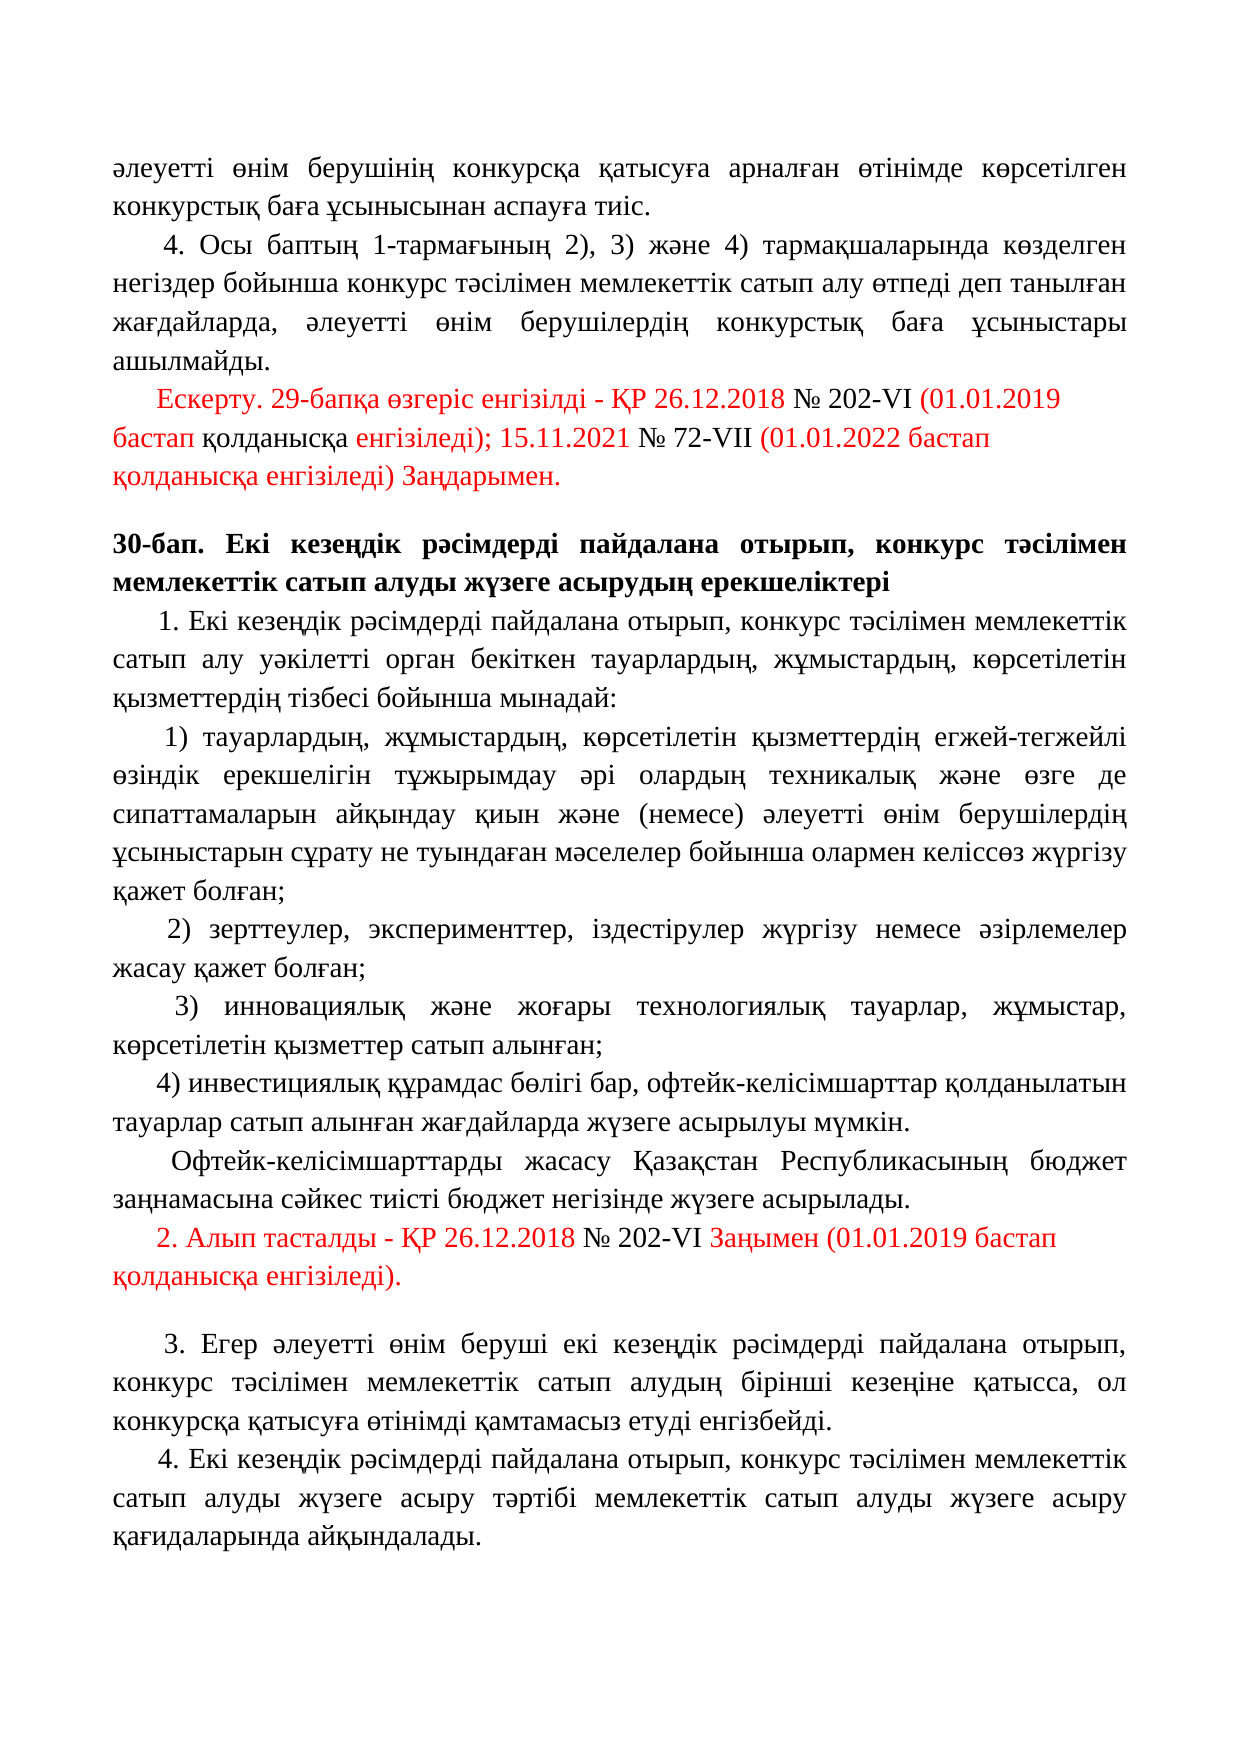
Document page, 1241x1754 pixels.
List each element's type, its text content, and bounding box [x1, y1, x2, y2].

text Офтейк-келісімшарттарды жасасу Қазақстан Республикасының бюджет заңнамасына сәйкес тиісті бюджет негізінде жүзеге асырылады. [112, 1143, 1128, 1215]
text 3. Егер әлеуетті өнім беруші екі кезеңдік рәсімдерді пайдалана отырып, конкурс тәсілімен мемлекеттік сатып алудың бірінші кезеңіне қатысса, ол конкурсқа қатысуға өтінімді қамтамасыз етуді енгізбейді. [112, 1326, 1128, 1436]
text 30-бап. Екі кезеңдік рәсімдерді пайдалана отырып, конкурс тәсілімен мемлекеттік сатып алуды жүзеге асырудың ерекшеліктері [112, 526, 1128, 598]
text 3) инновациялық және жоғары технологиялық тауарлар, жұмыстар, көрсетілетін қызметтер сатып алынған; [112, 988, 1128, 1061]
text 4. Осы баптың 1-тармағының 2), 3) және 4) тармақшаларында көзделген негіздер бойынша конкурс тәсілімен мемлекеттік сатып алу өтпеді деп танылған жағдайларда, әлеуетті өнім берушілердің конкурстық баға ұсыныстары ашылмайды. [112, 227, 1128, 376]
text Ескерту. 29-бапқа өзгеріс енгізілді - ҚР 26.12.2018 № 202-VI (01.01.2019 бастап қолданысқа енгізіледі); 15.11.2021 № 72-VII (01.01.2022 бастап қолданысқа енгізіледі) Заңдарымен. [112, 381, 1128, 522]
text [112, 150, 1128, 222]
text 1. Екі кезеңдік рәсімдерді пайдалана отырып, конкурс тәсілімен мемлекеттік сатып алу уәкілетті орган бекіткен тауарлардың, жұмыстардың, көрсетілетін қызметтердің тізбесі бойынша мынадай: [112, 603, 1128, 714]
text 4. Екі кезеңдік рәсімдерді пайдалана отырып, конкурс тәсілімен мемлекеттік сатып алуды жүзеге асыру тәртібі мемлекеттік сатып алуды жүзеге асыру қағидаларында айқындалады. [112, 1441, 1128, 1552]
text 2) зерттеулер, эксперименттер, іздестірулер жүргізу немесе әзірлемелер жасау қажет болған; [112, 911, 1128, 983]
text 4) инвестициялық құрамдас бөлігі бар, офтейк-келісімшарттар қолданылатын тауарлар сатып алынған жағдайларда жүзеге асырылуы мүмкін. [112, 1066, 1128, 1138]
text 1) тауарлардың, жұмыстардың, көрсетілетін қызметтердің егжей-тегжейлі өзіндік ерекшелігін тұжырымдау әрі олардың техникалық және өзге де сипаттамаларын айқындау қиын және (немесе) әлеуетті өнім берушілердің ұсыныстарын сұрату не туындаған мәселелер бойынша олармен келіссөз жүргізу қажет болған; [112, 719, 1128, 906]
text 2. Алып тасталды - ҚР 26.12.2018 № 202-VI Заңымен (01.01.2019 бастап қолданысқа енгізіледі). [112, 1220, 1128, 1322]
